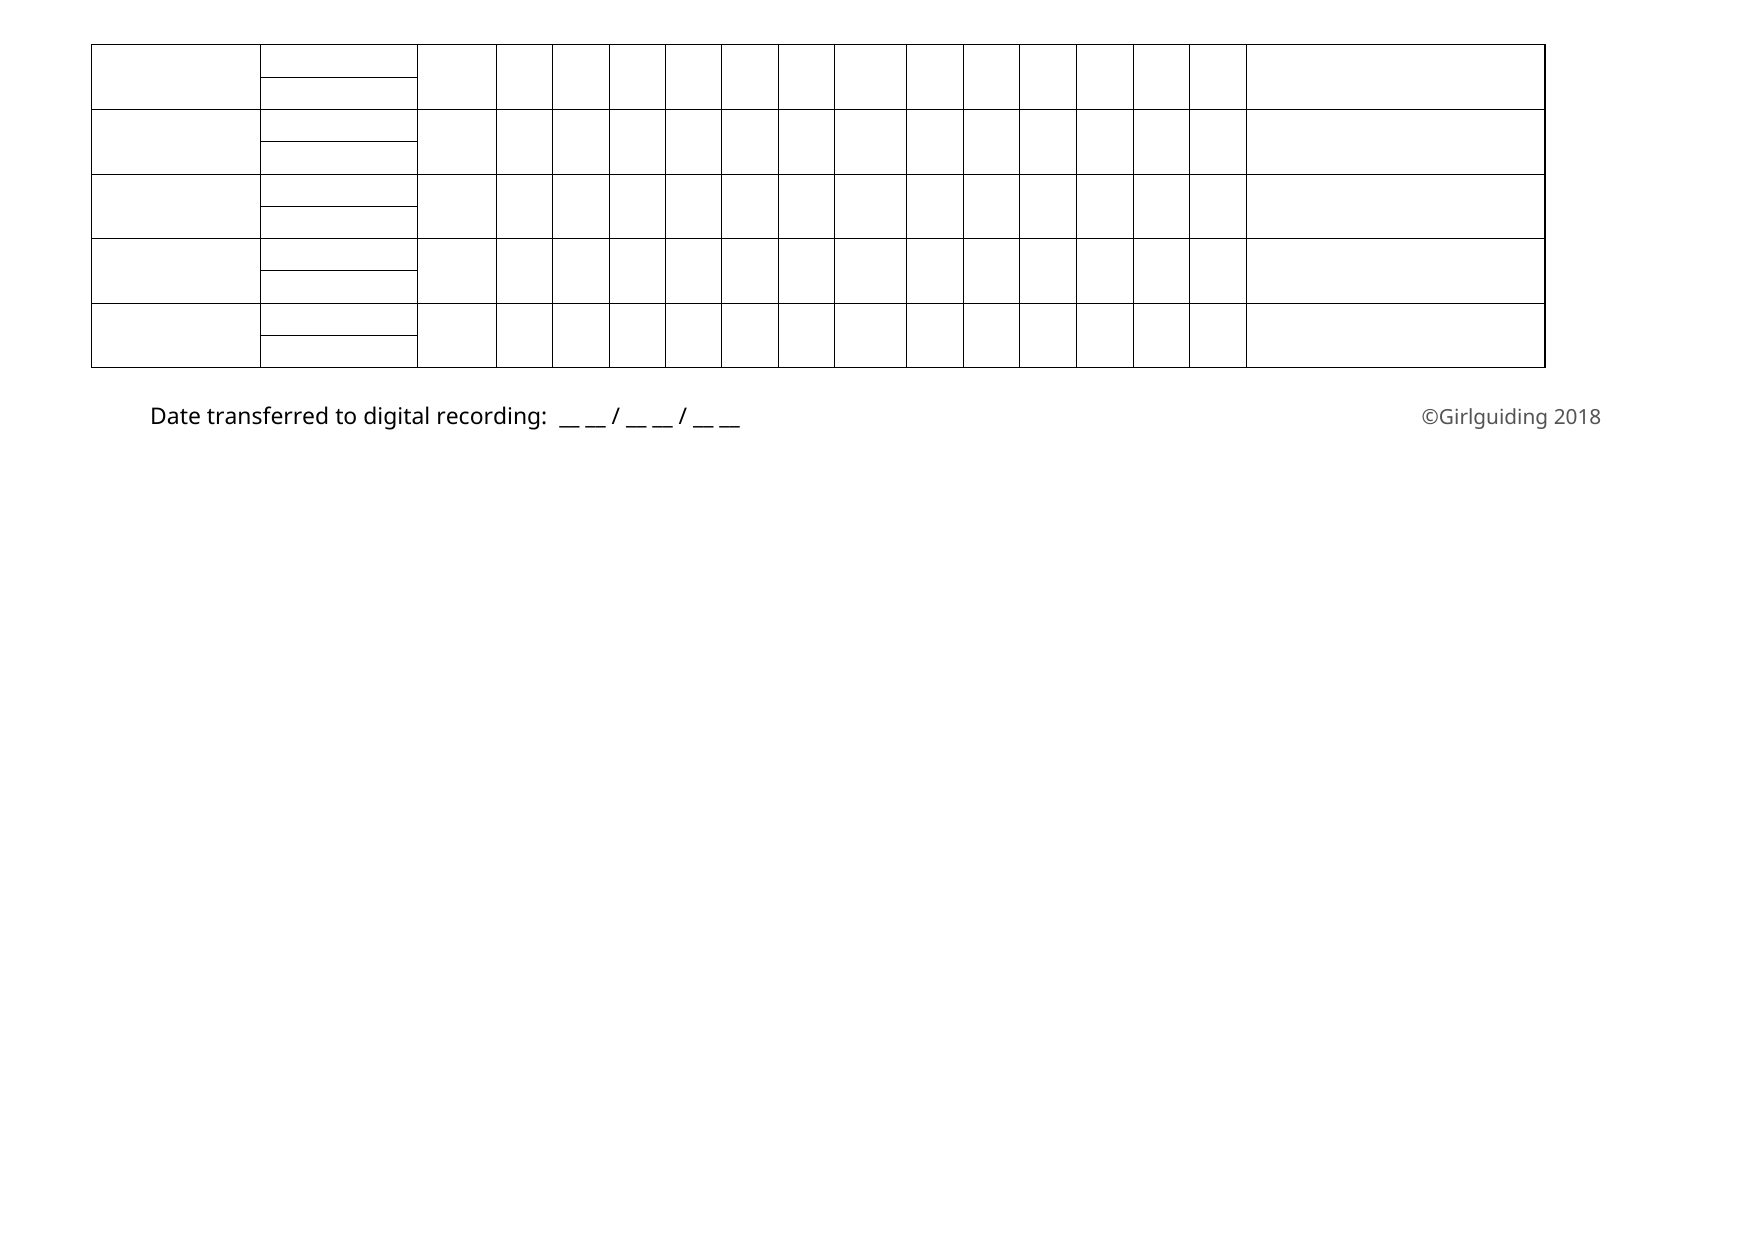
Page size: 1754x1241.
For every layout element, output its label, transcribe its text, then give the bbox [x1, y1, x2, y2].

table_cell [835, 239, 906, 303]
table_cell [666, 45, 721, 109]
table_cell [1134, 304, 1189, 367]
table_cell [1190, 45, 1246, 109]
table_cell [1077, 304, 1133, 367]
table_cell [1134, 239, 1189, 303]
table_cell [835, 45, 906, 109]
table_cell [722, 45, 778, 109]
table_cell [722, 239, 778, 303]
table_cell [610, 175, 665, 238]
table_cell [261, 142, 417, 173]
table_cell [497, 45, 552, 109]
table_cell [418, 175, 496, 238]
table_cell [907, 110, 963, 173]
table_cell [1134, 110, 1189, 173]
table_cell [92, 304, 260, 367]
table_cell [610, 239, 665, 303]
table_cell [1247, 175, 1544, 238]
table_cell [779, 110, 834, 173]
table_cell [1077, 45, 1133, 109]
table_cell [261, 239, 417, 270]
table_cell [1247, 45, 1544, 109]
table_cell [497, 175, 552, 238]
table_cell [261, 175, 417, 206]
table_cell [418, 304, 496, 367]
table_cell [907, 45, 963, 109]
table_cell [1190, 110, 1246, 173]
table_cell [666, 304, 721, 367]
table_cell [553, 304, 609, 367]
table_cell [1020, 304, 1076, 367]
table_cell [610, 304, 665, 367]
table_cell [1134, 45, 1189, 109]
table_cell [92, 110, 260, 173]
table_cell [1020, 110, 1076, 173]
table_cell [722, 110, 778, 173]
table_cell [261, 78, 417, 109]
table_cell [964, 304, 1019, 367]
table_cell [261, 336, 417, 367]
table_cell [1077, 110, 1133, 173]
table_cell [1247, 239, 1544, 303]
table_cell [835, 175, 906, 238]
table_cell [964, 175, 1019, 238]
table_cell [553, 45, 609, 109]
table_cell [553, 110, 609, 173]
table_cell [418, 239, 496, 303]
table_cell [610, 110, 665, 173]
table_cell [610, 45, 665, 109]
table_cell [1077, 175, 1133, 238]
table_cell [497, 304, 552, 367]
table_cell [92, 175, 260, 238]
table_cell [722, 175, 778, 238]
table_cell [907, 304, 963, 367]
table_cell [1020, 45, 1076, 109]
table_cell [666, 175, 721, 238]
table_cell [1134, 175, 1189, 238]
table_cell [779, 175, 834, 238]
table_cell [666, 239, 721, 303]
text Date transferred to digital recording: __ __ / __ __ / __ __ ©Girlguiding 2018 [150, 399, 1604, 431]
table_cell [907, 239, 963, 303]
table_cell [779, 239, 834, 303]
table_cell [1077, 239, 1133, 303]
table_cell [964, 45, 1019, 109]
table_cell [1247, 110, 1544, 173]
table_cell [553, 239, 609, 303]
table_cell [553, 175, 609, 238]
table_cell [722, 304, 778, 367]
table_cell [261, 271, 417, 303]
table_cell [779, 304, 834, 367]
table_cell [964, 110, 1019, 173]
table_cell [497, 239, 552, 303]
table_cell [1190, 239, 1246, 303]
table_cell [835, 304, 906, 367]
table_cell [666, 110, 721, 173]
table_cell [1190, 175, 1246, 238]
table_cell [1020, 239, 1076, 303]
table_cell [261, 110, 417, 141]
table_cell [261, 207, 417, 238]
table_cell [907, 175, 963, 238]
table_cell [964, 239, 1019, 303]
table_cell [497, 110, 552, 173]
table_cell [1247, 304, 1544, 367]
table_cell [92, 239, 260, 303]
table_cell [418, 45, 496, 109]
table_cell [1020, 175, 1076, 238]
table_cell [1190, 304, 1246, 367]
table_cell [418, 110, 496, 173]
table_cell [261, 304, 417, 335]
table_cell [835, 110, 906, 173]
table_cell [261, 45, 417, 77]
table_cell [779, 45, 834, 109]
table_cell [92, 45, 260, 109]
